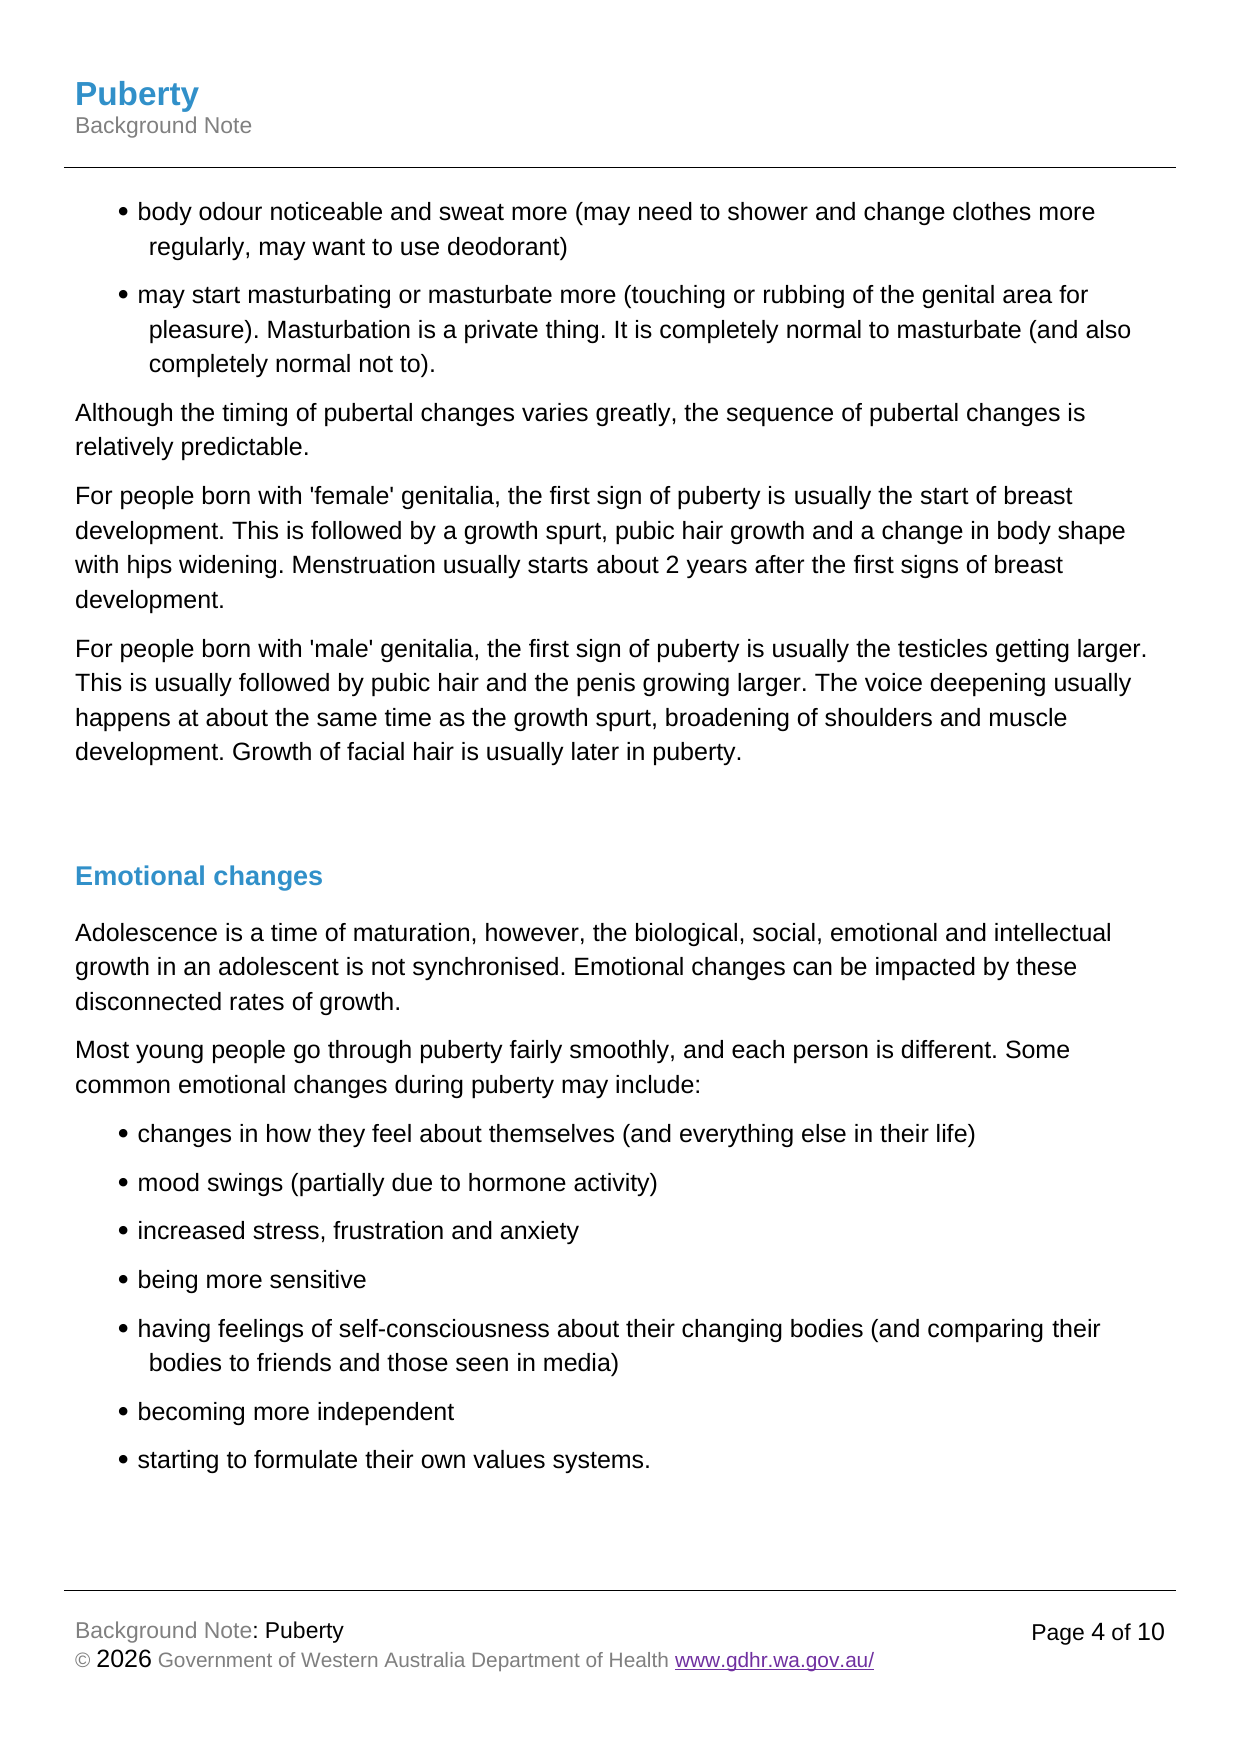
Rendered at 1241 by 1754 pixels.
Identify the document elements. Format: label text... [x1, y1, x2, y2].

text For people born with 'female' genitalia, the first sign of puberty is usually the start of breast development. This is followed by a growth spurt, pubic hair growth and a change in body shape with hips widening. Menstruation usually starts about 2 years after the first signs of breast development. [75, 481, 1165, 613]
list mood swings (partially due to hormone activity) [119, 1168, 1165, 1197]
subtitle Emotional changes [75, 860, 1165, 891]
list becoming more independent [119, 1397, 1165, 1426]
text Most young people go through puberty fairly smoothly, and each person is different. Some common emotional changes during puberty may include: [75, 1036, 1165, 1099]
list starting to formulate their own values systems. [119, 1445, 1165, 1474]
list having feelings of self-consciousness about their changing bodies (and comparing their bodies to friends and those seen in media) [119, 1314, 1165, 1377]
list changes in how they feel about themselves (and everything else in their life) [119, 1119, 1165, 1148]
list increased stress, frustration and anxiety [119, 1216, 1165, 1245]
list body odour noticeable and sweat more (may need to shower and change clothes more regularly, may want to use deodorant) [119, 197, 1165, 260]
text Adolescence is a time of maturation, however, the biological, social, emotional and intellectual growth in an adolescent is not synchronised. Emotional changes can be impacted by these disconnected rates of growth. [75, 917, 1165, 1015]
text For people born with 'male' genitalia, the first sign of puberty is usually the testicles getting larger. This is usually followed by pubic hair and the penis growing larger. The voice deepening usually happens at about the same time as the growth spurt, broadening of shoulders and muscle development. Growth of facial hair is usually later in puberty. [75, 634, 1165, 766]
text Although the timing of pubertal changes varies greatly, the sequence of pubertal changes is relatively predictable. [75, 398, 1165, 461]
list being more sensitive [119, 1265, 1165, 1294]
list may start masturbating or masturbate more (touching or rubbing of the genital area for pleasure). Masturbation is a private thing. It is completely normal to masturbate (and also completely normal not to). [119, 280, 1165, 378]
